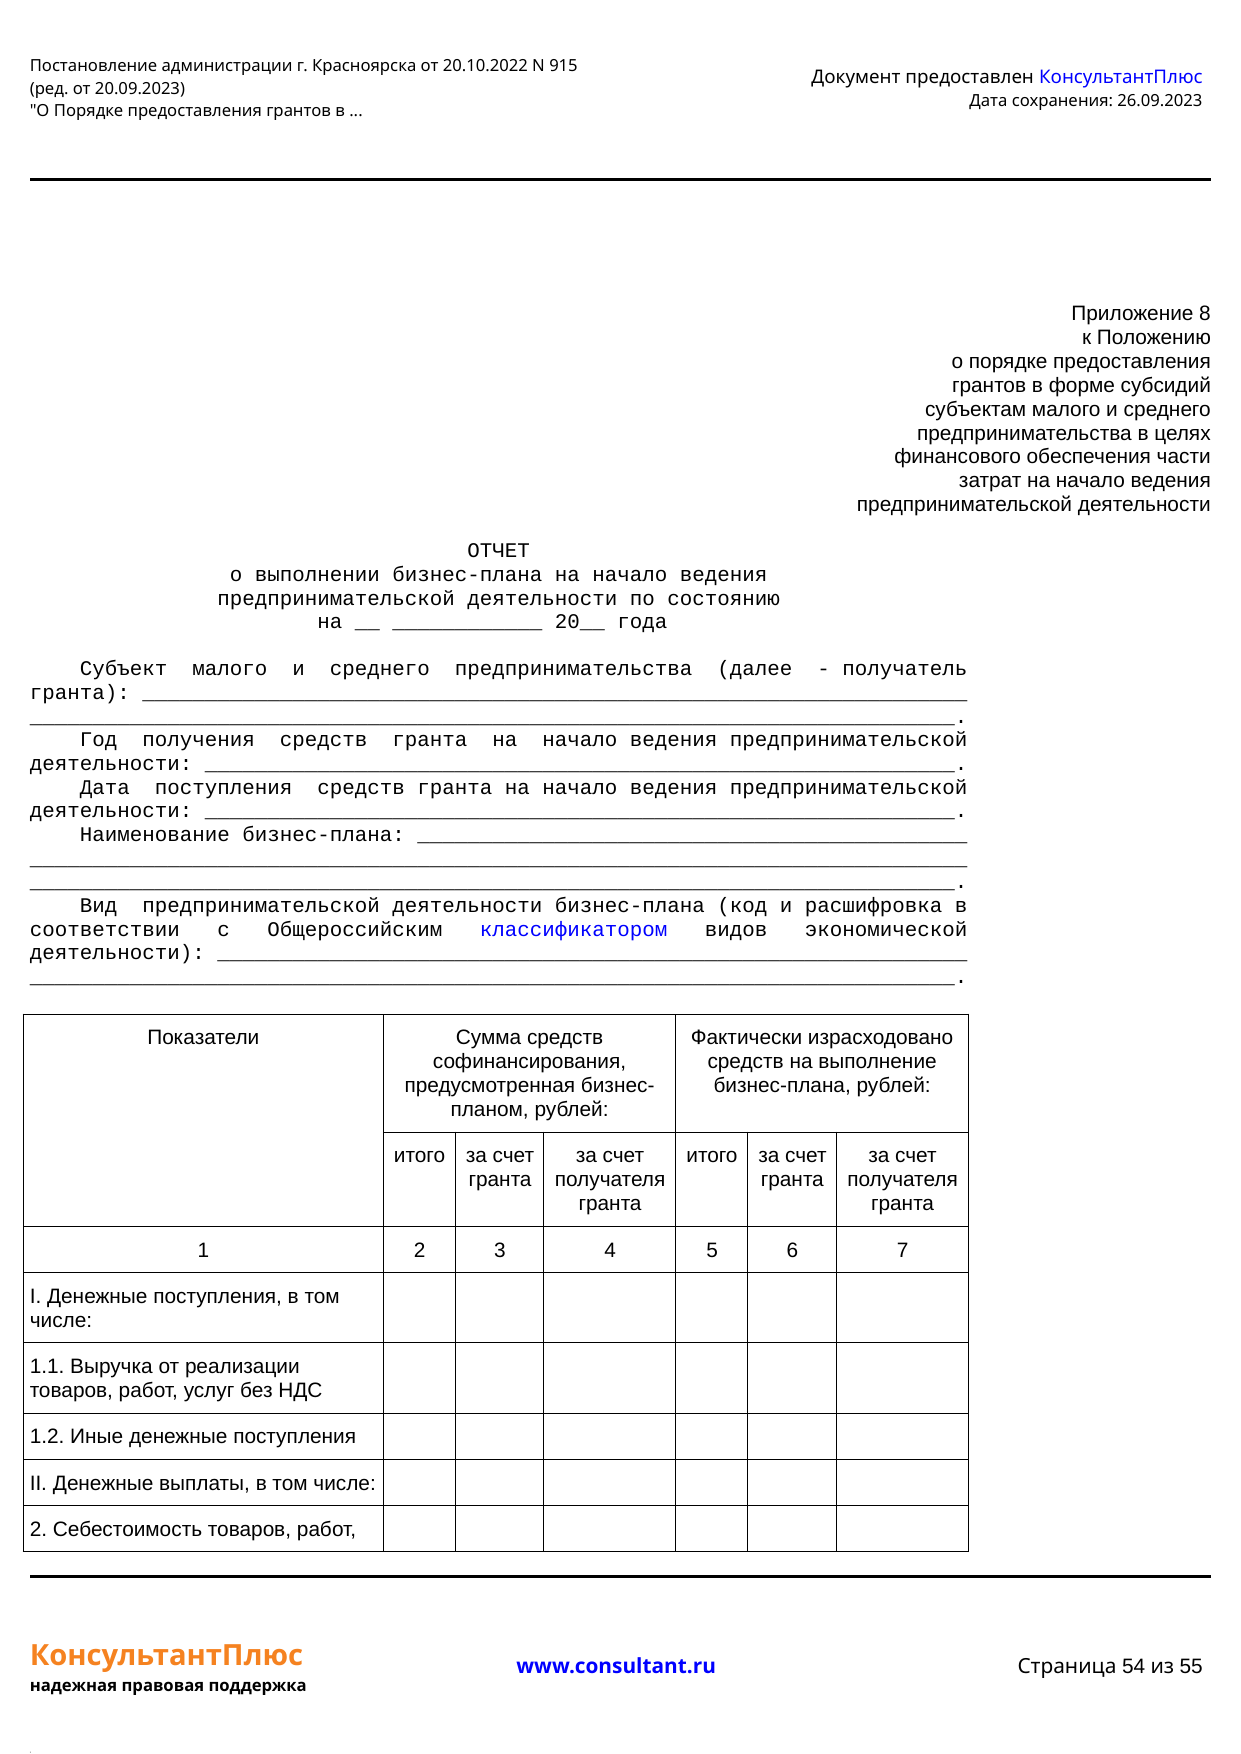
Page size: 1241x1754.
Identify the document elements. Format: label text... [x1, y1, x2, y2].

table_cell [837, 1343, 968, 1412]
table_cell 4 [544, 1227, 675, 1272]
text затрат на начало ведения [29, 468, 1211, 492]
table_cell [837, 1273, 968, 1342]
text Дата поступления средств гранта на начало ведения предпринимательской [29, 777, 1211, 800]
table_cell [456, 1273, 543, 1342]
text деятельности: ____________________________________________________________. [29, 753, 1211, 777]
text о выполнении бизнес-плана на начало ведения [29, 564, 1211, 587]
table_cell [676, 1343, 747, 1412]
table_cell [676, 1414, 747, 1459]
table_cell [748, 1343, 836, 1412]
table_cell [544, 1343, 675, 1412]
text __________________________________________________________________________. [29, 871, 1211, 895]
text гранта): __________________________________________________________________ [29, 682, 1211, 706]
table_cell [748, 1273, 836, 1342]
text Приложение 8 [29, 301, 1211, 324]
table_cell за счет гранта [748, 1133, 836, 1226]
text предпринимательской деятельности по состоянию [29, 587, 1211, 611]
table_cell [837, 1414, 968, 1459]
text __________________________________________________________________________. [29, 966, 1211, 989]
table_cell II. Денежные выплаты, в том числе: [24, 1460, 383, 1505]
table_cell 7 [837, 1227, 968, 1272]
table_cell [456, 1414, 543, 1459]
text деятельности: ____________________________________________________________. [29, 800, 1211, 824]
table_cell 1.2. Иные денежные поступления [24, 1414, 383, 1459]
text Наименование бизнес-плана: ____________________________________________ [29, 824, 1211, 848]
table_cell 1 [24, 1227, 383, 1272]
text субъектам малого и среднего [29, 396, 1211, 420]
table_cell [384, 1460, 455, 1505]
table_cell [676, 1460, 747, 1505]
text на __ ____________ 20__ года [29, 611, 1211, 635]
table_header Показатели [24, 1015, 383, 1226]
table_cell 1.1. Выручка от реализации товаров, работ, услуг без НДС [24, 1343, 383, 1412]
table_cell [544, 1506, 675, 1551]
text Субъект малого и среднего предпринимательства (далее - получатель [29, 658, 1211, 682]
table_header Сумма средств софинансирования, предусмотренная бизнес-планом, рублей: [384, 1015, 675, 1132]
table_cell [384, 1506, 455, 1551]
text грантов в форме субсидий [29, 372, 1211, 396]
table_cell [384, 1343, 455, 1412]
table_cell 2 [384, 1227, 455, 1272]
table_cell 5 [676, 1227, 747, 1272]
text деятельности): ____________________________________________________________ [29, 942, 1211, 966]
text к Положению [29, 324, 1211, 348]
text __________________________________________________________________________. [29, 706, 1211, 729]
table_cell [544, 1273, 675, 1342]
table_cell [544, 1414, 675, 1459]
text соответствии с Общероссийским классификатором видов экономической [29, 918, 1211, 942]
table_cell [748, 1460, 836, 1505]
table_cell [384, 1273, 455, 1342]
table_cell итого [676, 1133, 747, 1226]
table_cell [837, 1506, 968, 1551]
table_cell 3 [456, 1227, 543, 1272]
text предпринимательской деятельности [29, 492, 1211, 516]
table_cell [837, 1460, 968, 1505]
table_cell [384, 1414, 455, 1459]
text ___________________________________________________________________________ [29, 848, 1211, 871]
table_cell [456, 1506, 543, 1551]
text ОТЧЕТ [29, 540, 1211, 564]
text Вид предпринимательской деятельности бизнес-плана (код и расшифровка в [29, 895, 1211, 918]
table_cell итого [384, 1133, 455, 1226]
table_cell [24, 1506, 383, 1551]
table_cell I. Денежные поступления, в том числе: [24, 1273, 383, 1342]
table_cell [676, 1273, 747, 1342]
text финансового обеспечения части [29, 444, 1211, 468]
text предпринимательства в целях [29, 420, 1211, 444]
table_cell 6 [748, 1227, 836, 1272]
text о порядке предоставления [29, 348, 1211, 372]
table_cell [456, 1460, 543, 1505]
table_cell [748, 1414, 836, 1459]
table_cell за счет гранта [456, 1133, 543, 1226]
text Год получения средств гранта на начало ведения предпринимательской [29, 729, 1211, 753]
table_cell за счет получателя гранта [544, 1133, 675, 1226]
table_cell за счет получателя гранта [837, 1133, 968, 1226]
table_cell [676, 1506, 747, 1551]
table_cell [544, 1460, 675, 1505]
table_cell [456, 1343, 543, 1412]
table_header Фактически израсходовано средств на выполнение бизнес-плана, рублей: [676, 1015, 968, 1132]
table_cell [748, 1506, 836, 1551]
